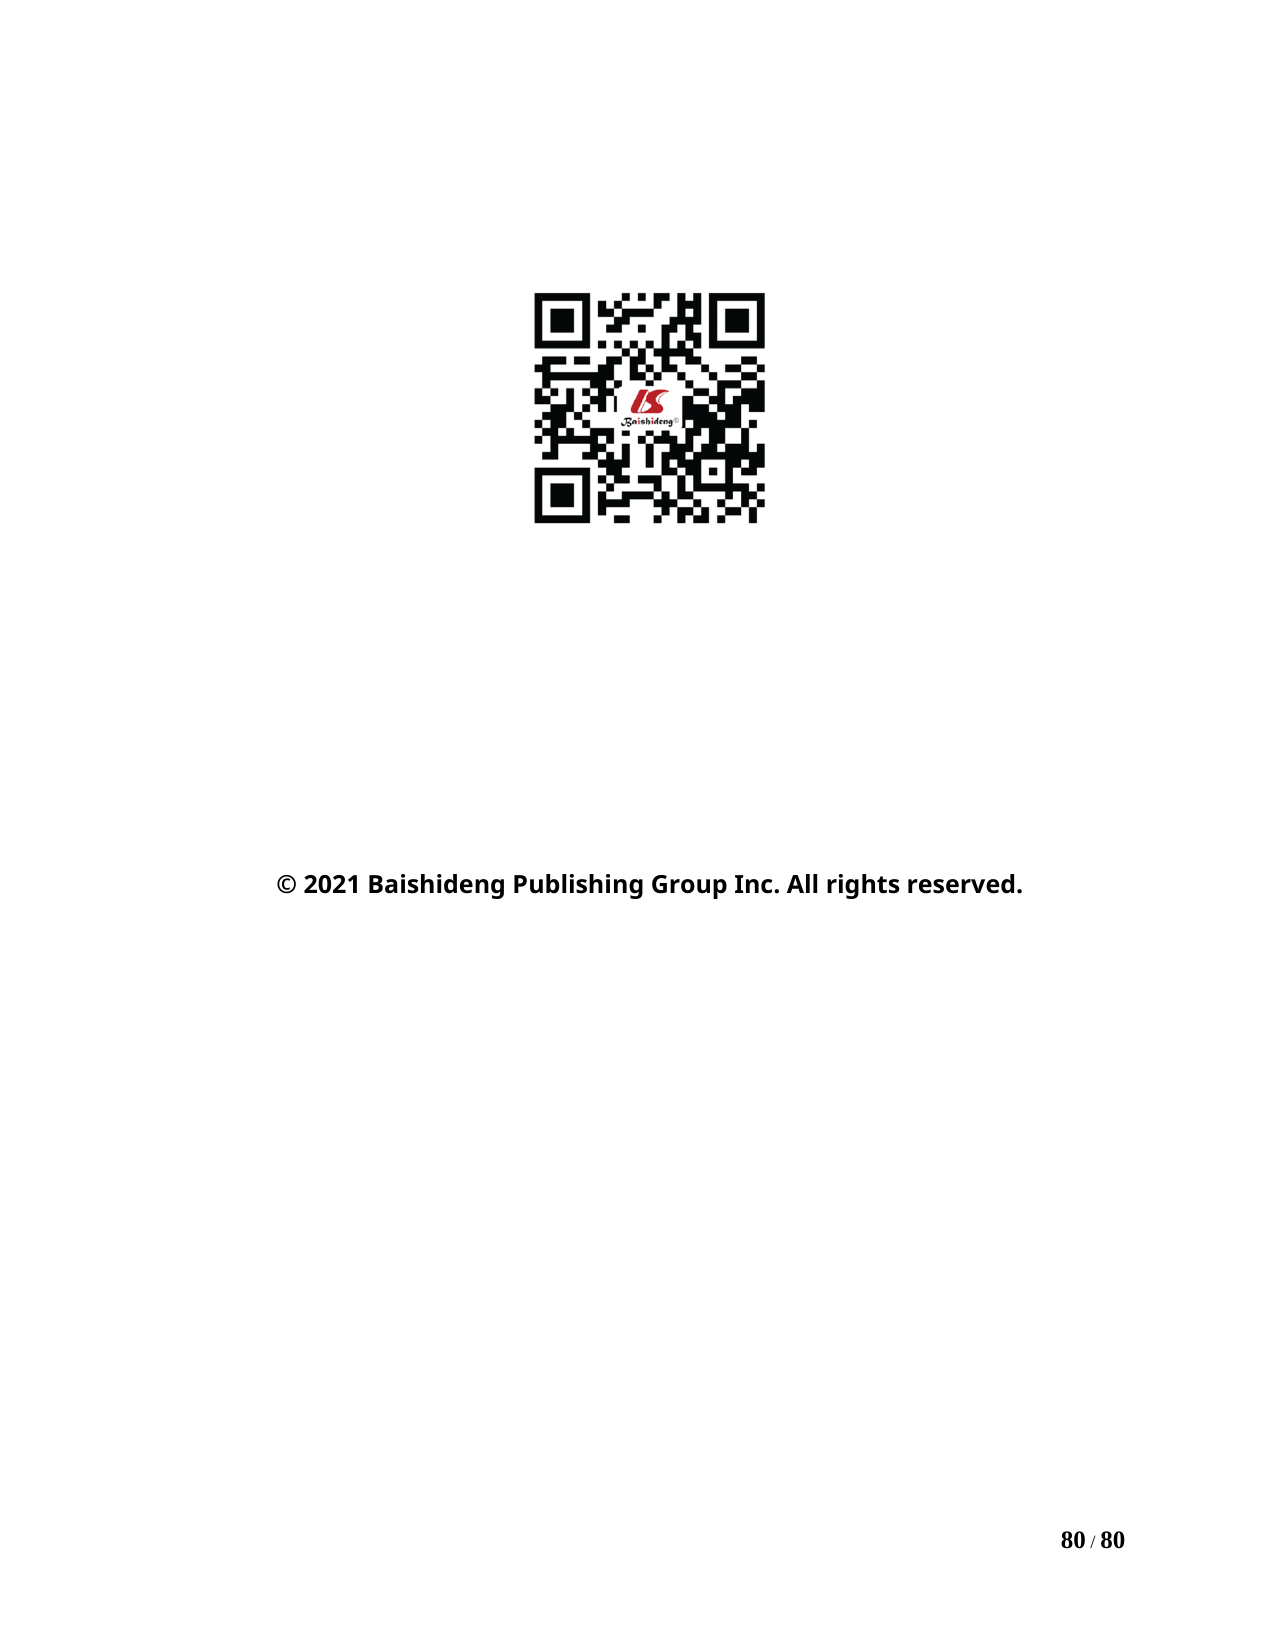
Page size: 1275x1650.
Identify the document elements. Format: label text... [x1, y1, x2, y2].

text © 2021 Baishideng Publishing Group Inc. All rights reserved. [175, 867, 1125, 901]
picture [531, 289, 769, 526]
